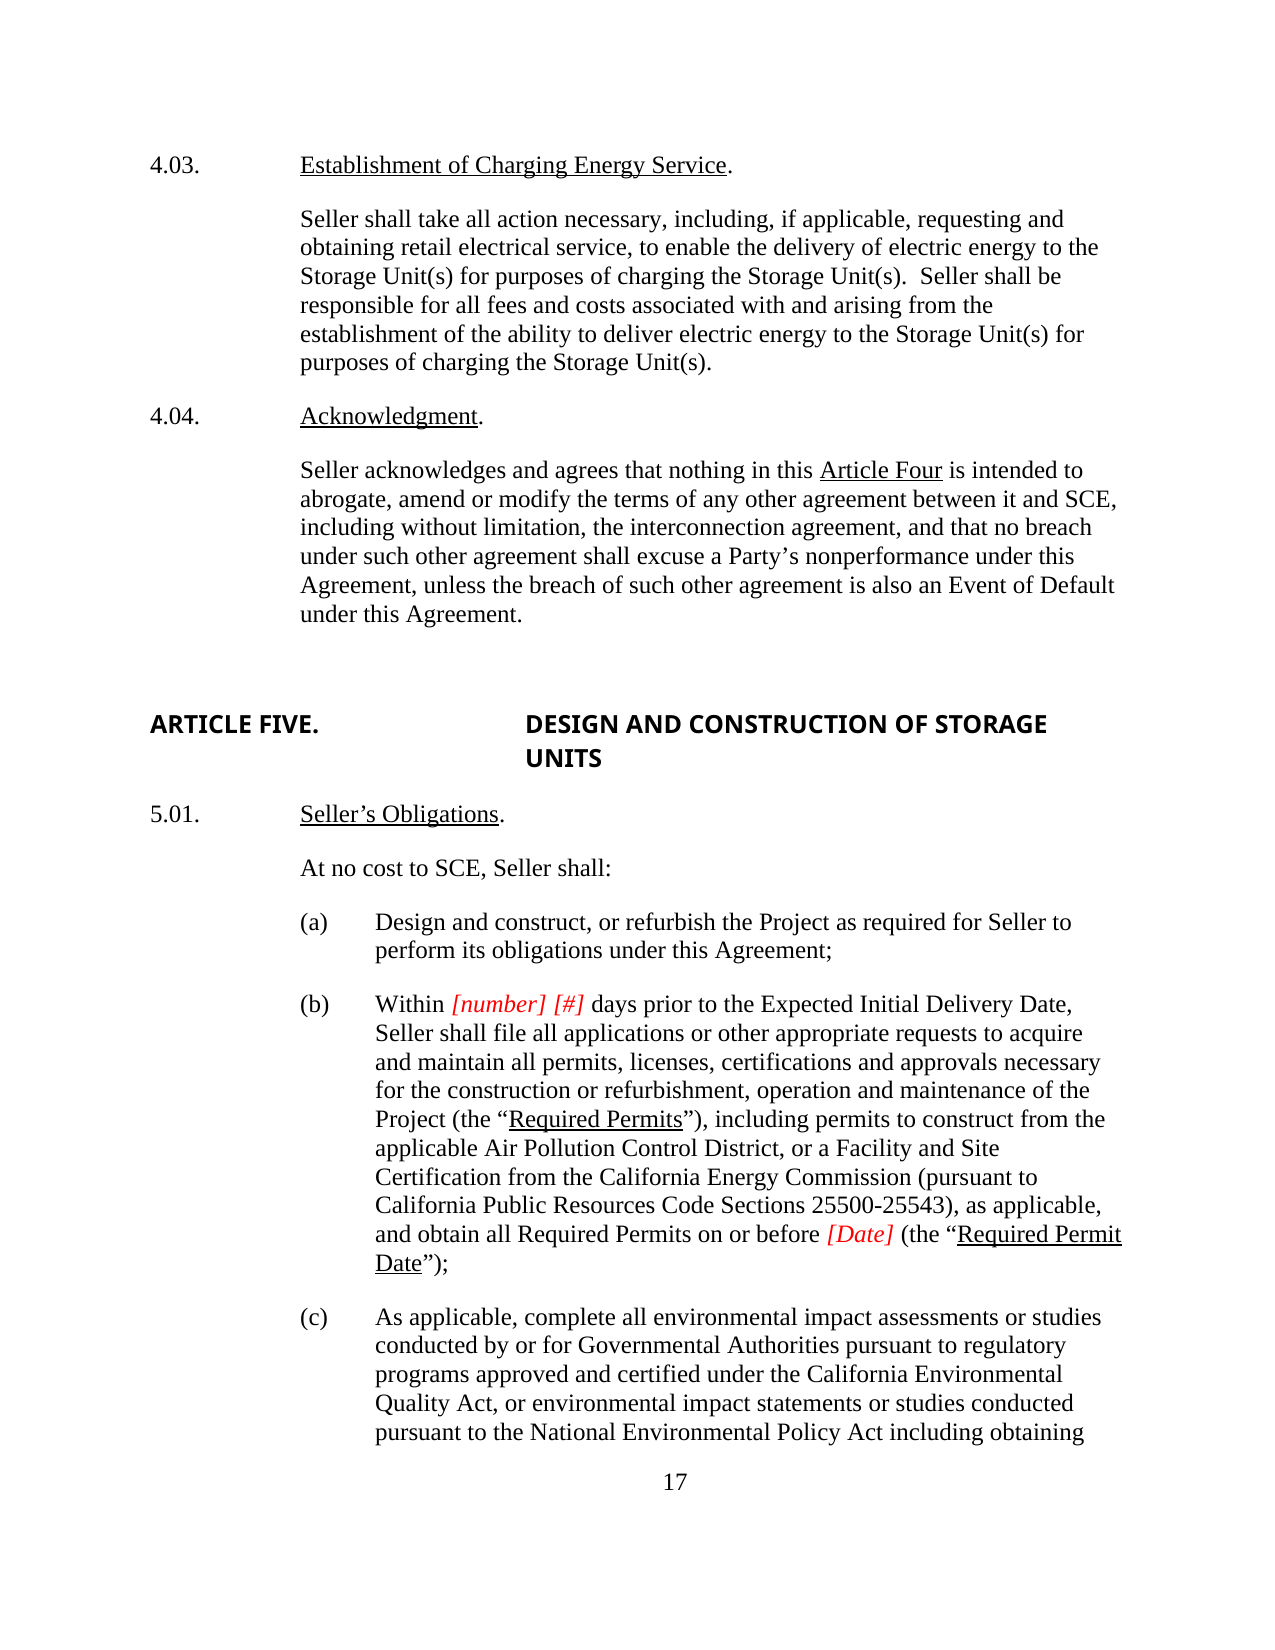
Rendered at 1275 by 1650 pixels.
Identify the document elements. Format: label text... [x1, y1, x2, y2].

subtitle Within [number] [#] days prior to the Expected Initial Delivery Date, Seller shall file all applications or other appropriate requests to acquire and maintain all permits, licenses, certifications and approvals necessary for the construction or refurbishment, operation and maintenance of the Project (the “Required Permits”), including permits to construct from the applicable Air Pollution Control District, or a Facility and Site Certification from the California Energy Commission (pursuant to California Public Resources Code Sections 25500-25543), as applicable, and obtain all Required Permits on or before [Date] (the “Required Permit Date”); [300, 989, 1125, 1277]
subtitle Seller shall take all action necessary, including, if applicable, requesting and obtaining retail electrical service, to enable the delivery of electric energy to the Storage Unit(s) for purposes of charging the Storage Unit(s). Seller shall be responsible for all fees and costs associated with and arising from the establishment of the ability to deliver electric energy to the Storage Unit(s) for purposes of charging the Storage Unit(s). [300, 204, 1125, 376]
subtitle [300, 1302, 1125, 1446]
subtitle Seller’s Obligations. [150, 799, 1125, 828]
subtitle DESIGN AND CONSTRUCTION OF STORAGE UNITS [150, 706, 1125, 774]
subtitle Design and construct, or refurbish the Project as required for Seller to perform its obligations under this Agreement; [300, 907, 1125, 964]
subtitle Acknowledgment. [150, 401, 1125, 430]
subtitle At no cost to SCE, Seller shall: [300, 853, 1125, 882]
subtitle Seller acknowledges and agrees that nothing in this Article Four is intended to abrogate, amend or modify the terms of any other agreement between it and SCE, including without limitation, the interconnection agreement, and that no breach under such other agreement shall excuse a Party’s nonperformance under this Agreement, unless the breach of such other agreement is also an Event of Default under this Agreement. [300, 455, 1125, 627]
subtitle Establishment of Charging Energy Service. [150, 150, 1125, 179]
